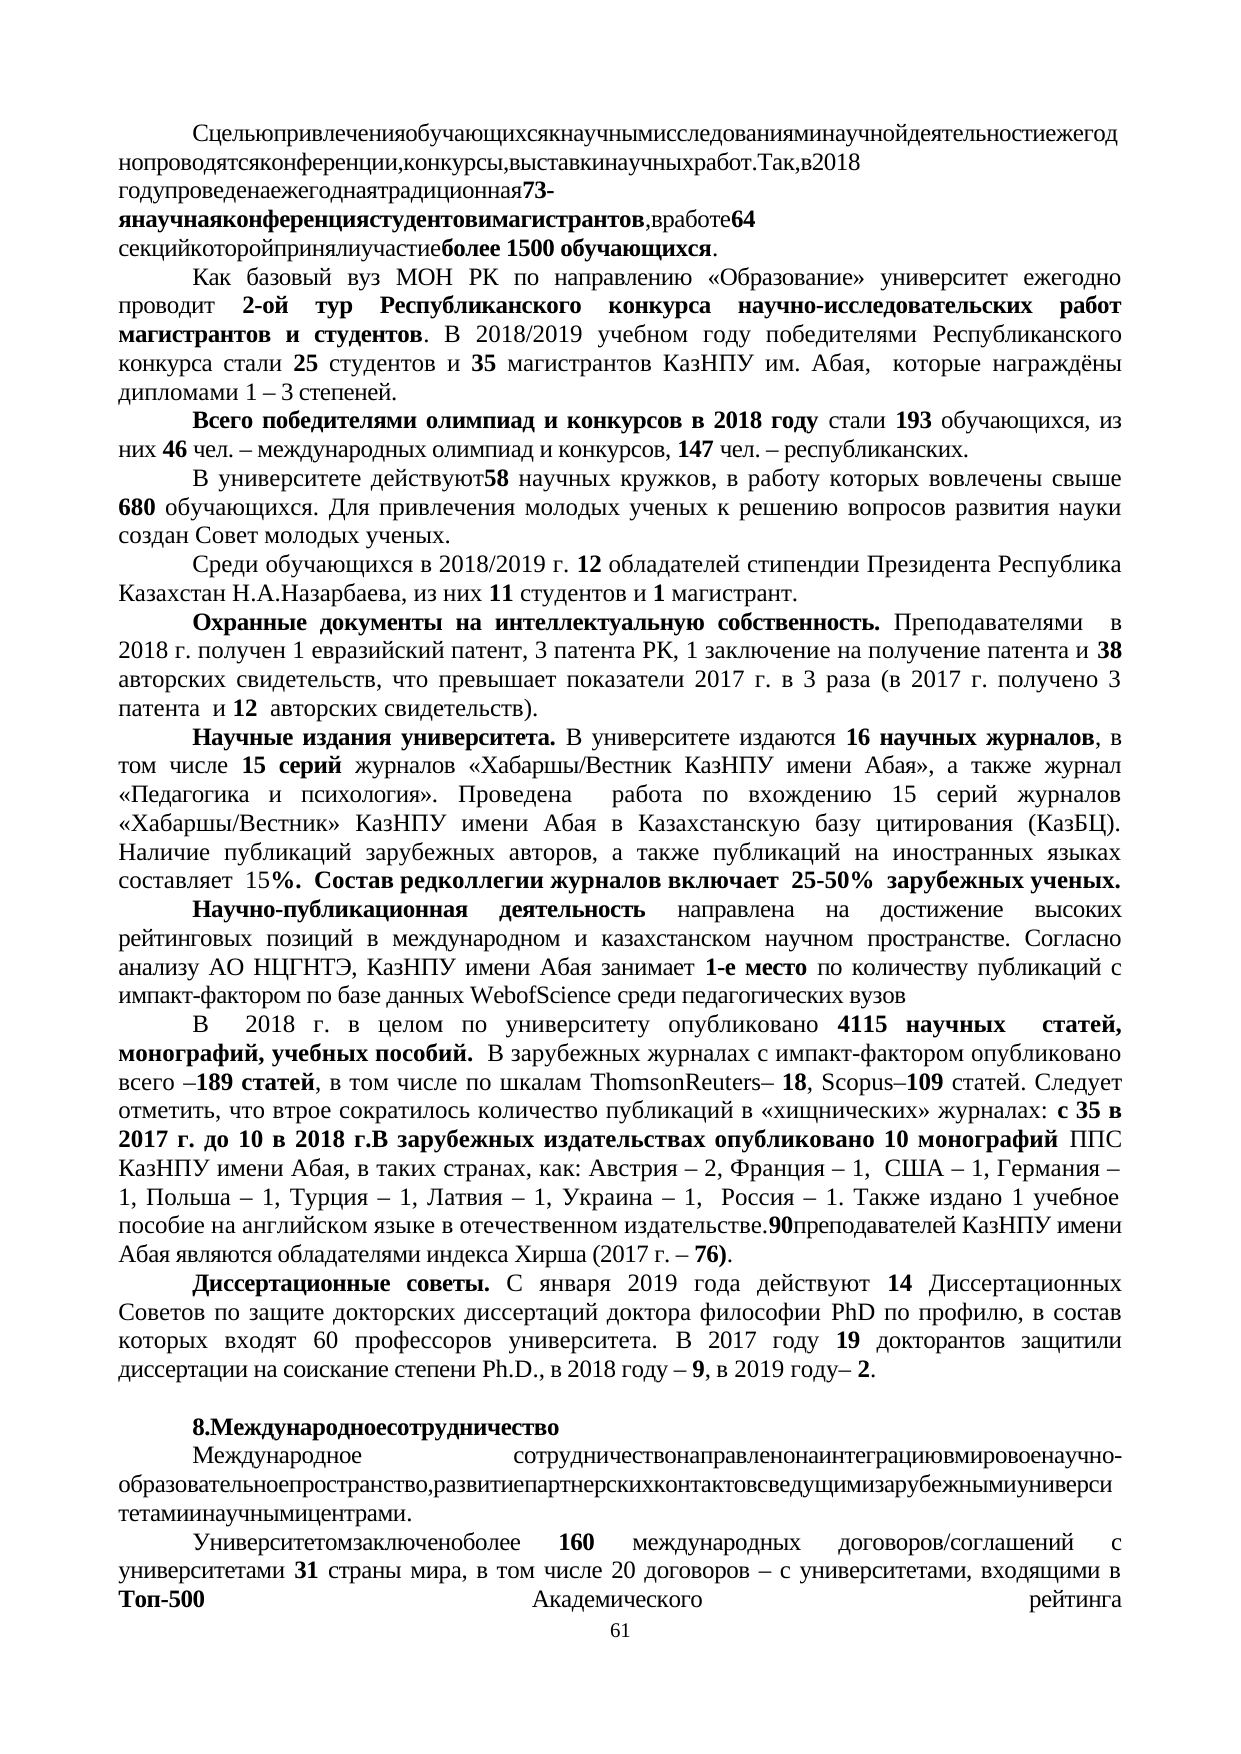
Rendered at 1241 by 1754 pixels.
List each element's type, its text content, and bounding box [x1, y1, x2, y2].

text Диссертационные советы. С января 2019 года действуют 14 Диссертационных Советов по защите докторских диссертаций доктора философии PhD по профилю, в состав которых входят 60 профессоров университета. В 2017 году 19 докторантов защитили диссертации на соискание степени Ph.D., в 2018 году – 9, в 2019 году– 2. [118, 1268, 1122, 1383]
text Всего победителями олимпиад и конкурсов в 2018 году стали 193 обучающихся, из них 46 чел. – международных олимпиад и конкурсов, 147 чел. – республиканских. [118, 406, 1122, 463]
text В университете действуют58 научных кружков, в работу которых вовлечены свыше 680 обучающихся. Для привлечения молодых ученых к решению вопросов развития науки создан Совет молодых ученых. [118, 463, 1122, 549]
text Охранные документы на интеллектуальную собственность. Преподавателями в 2018 г. получен 1 евразийский патент, 3 патента РК, 1 заключение на получение патента и 38 авторских свидетельств, что превышает показатели 2017 г. в 3 раза (в 2017 г. получено 3 патента и 12 авторских свидетельств). [118, 607, 1122, 722]
list Среди обучающихся в 2018/2019 г. 12 обладателей стипендии Президента Республика Казахстан Н.А.Назарбаева, из них 11 студентов и 1 магистрант. [118, 549, 1122, 607]
text 8.Международноесотрудничество [118, 1412, 1122, 1441]
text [118, 1527, 1122, 1613]
text Сцельюпривлеченияобучающихсякнаучнымисследованияминаучнойдеятельностиежегоднопроводятсяконференции,конкурсы,выставкинаучныхработ.Так,в2018 годупроведенаежегоднаятрадиционная73-янаучнаяконференциястудентовимагистрантов,вработе64 секцийкоторойпринялиучастиеболее 1500 обучающихся. [118, 118, 1122, 262]
text В 2018 г. в целом по университету опубликовано 4115 научных статей, монографий, учебных пособий. В зарубежных журналах с импакт-фактором опубликовано всего –189 статей, в том числе по шкалам ThomsonReuters– 18, Scopus–109 статей. Следует отметить, что втрое сократилось количество публикаций в «хищнических» журналах: с 35 в 2017 г. до 10 в 2018 г.В зарубежных издательствах опубликовано 10 монографий ППС КазНПУ имени Абая, в таких странах, как: Австрия – 2, Франция – 1, США – 1, Германия – 1, Польша – 1, Турция – 1, Латвия – 1, Украина – 1, Россия – 1. Также издано 1 учебное пособие на английском языке в отечественном издательстве.90преподавателей КазНПУ имени Абая являются обладателями индекса Хирша (2017 г. – 76). [118, 1009, 1122, 1268]
text Международное сотрудничествонаправленонаинтеграциювмировоенаучно-образовательноепространство,развитиепартнерскихконтактовсведущимизарубежнымиуниверситетамиинаучнымицентрами. [118, 1441, 1122, 1527]
text Научно-публикационная деятельность направлена на достижение высоких рейтинговых позиций в международном и казахстанском научном пространстве. Согласно анализу АО НЦГНТЭ, КазНПУ имени Абая занимает 1-е место по количеству публикаций с импакт-фактором по базе данных WebofScience среди педагогических вузов [118, 894, 1122, 1009]
text Научные издания университета. В университете издаются 16 научных журналов, в том числе 15 серий журналов «Хабаршы/Вестник КазНПУ имени Абая», а также журнал «Педагогика и психология». Проведена работа по вхождению 15 серий журналов «Хабаршы/Вестник» КазНПУ имени Абая в Казахстанскую базу цитирования (КазБЦ). Наличие публикаций зарубежных авторов, а также публикаций на иностранных языках составляет 15%. Состав редколлегии журналов включает 25-50% зарубежных ученых. [118, 722, 1122, 894]
text Как базовый вуз МОН РК по направлению «Образование» университет ежегодно проводит 2-ой тур Республиканского конкурса научно-исследовательских работ магистрантов и студентов. В 2018/2019 учебном году победителями Республиканского конкурса стали 25 студентов и 35 магистрантов КазНПУ им. Абая, которые награждёны дипломами 1 – 3 степеней. [118, 262, 1122, 406]
